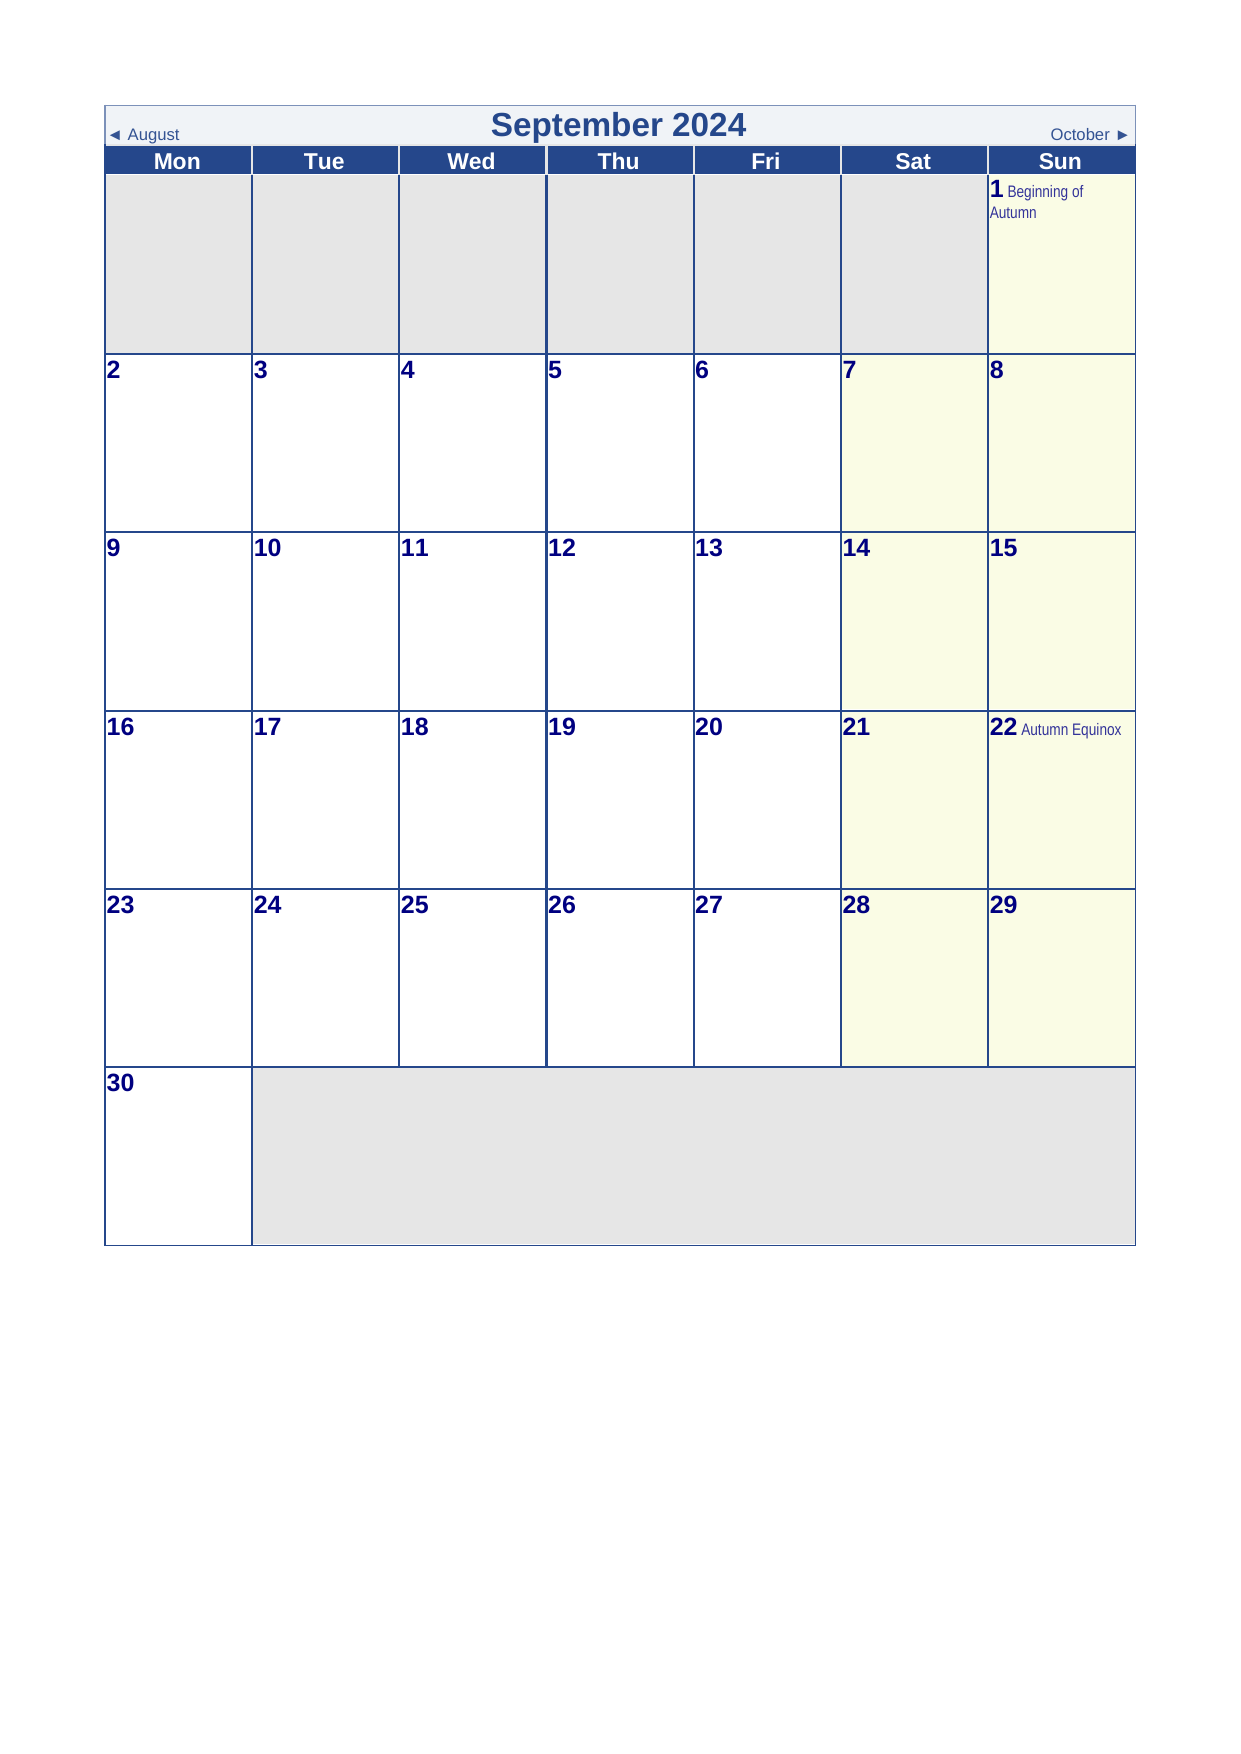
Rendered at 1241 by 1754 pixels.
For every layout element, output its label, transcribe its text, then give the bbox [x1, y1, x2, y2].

table_cell 11 [400, 533, 545, 709]
table_cell 2 [106, 355, 251, 531]
table_cell 4 [400, 355, 545, 531]
table_cell 5 [548, 355, 693, 531]
table_cell 23 [106, 890, 251, 1066]
table_cell Sun [989, 146, 1135, 174]
table_cell 10 [253, 533, 398, 709]
table_cell 27 [695, 890, 840, 1066]
table_cell 21 [842, 712, 987, 888]
table_cell Sat [842, 146, 987, 174]
table_cell Wed [400, 146, 545, 174]
table_cell Tue [253, 146, 398, 174]
table_header September 2024 [252, 106, 988, 144]
table_cell 13 [695, 533, 840, 709]
table_cell 16 [106, 712, 251, 888]
table_cell 7 [842, 355, 987, 531]
table_cell [253, 1068, 1135, 1244]
table_cell [106, 175, 251, 353]
table_cell 28 [842, 890, 987, 1066]
table_cell 20 [695, 712, 840, 888]
table_cell 24 [253, 890, 398, 1066]
table_cell 8 [989, 355, 1135, 531]
table_cell [400, 175, 545, 353]
table_cell 6 [695, 355, 840, 531]
table_header ◄ August [106, 106, 252, 144]
table_cell 12 [548, 533, 693, 709]
table_cell Mon [106, 146, 251, 174]
table_header October ► [988, 106, 1135, 144]
table_cell 30 [106, 1068, 251, 1244]
table_cell 17 [253, 712, 398, 888]
table_cell Thu [548, 146, 693, 174]
table_cell 15 [989, 533, 1135, 709]
table_cell Fri [695, 146, 840, 174]
table_cell 18 [400, 712, 545, 888]
table_cell [548, 175, 693, 353]
table_cell [842, 175, 987, 353]
table_cell 9 [106, 533, 251, 709]
table_cell 29 [989, 890, 1135, 1066]
table_cell [695, 175, 840, 353]
table_cell [253, 175, 398, 353]
table_cell 1 Beginning of Autumn [989, 175, 1135, 353]
table_cell 14 [842, 533, 987, 709]
table_cell 25 [400, 890, 545, 1066]
table_cell 19 [548, 712, 693, 888]
table_cell 22 Autumn Equinox [989, 712, 1135, 888]
table_cell 3 [253, 355, 398, 531]
table_cell 26 [548, 890, 693, 1066]
